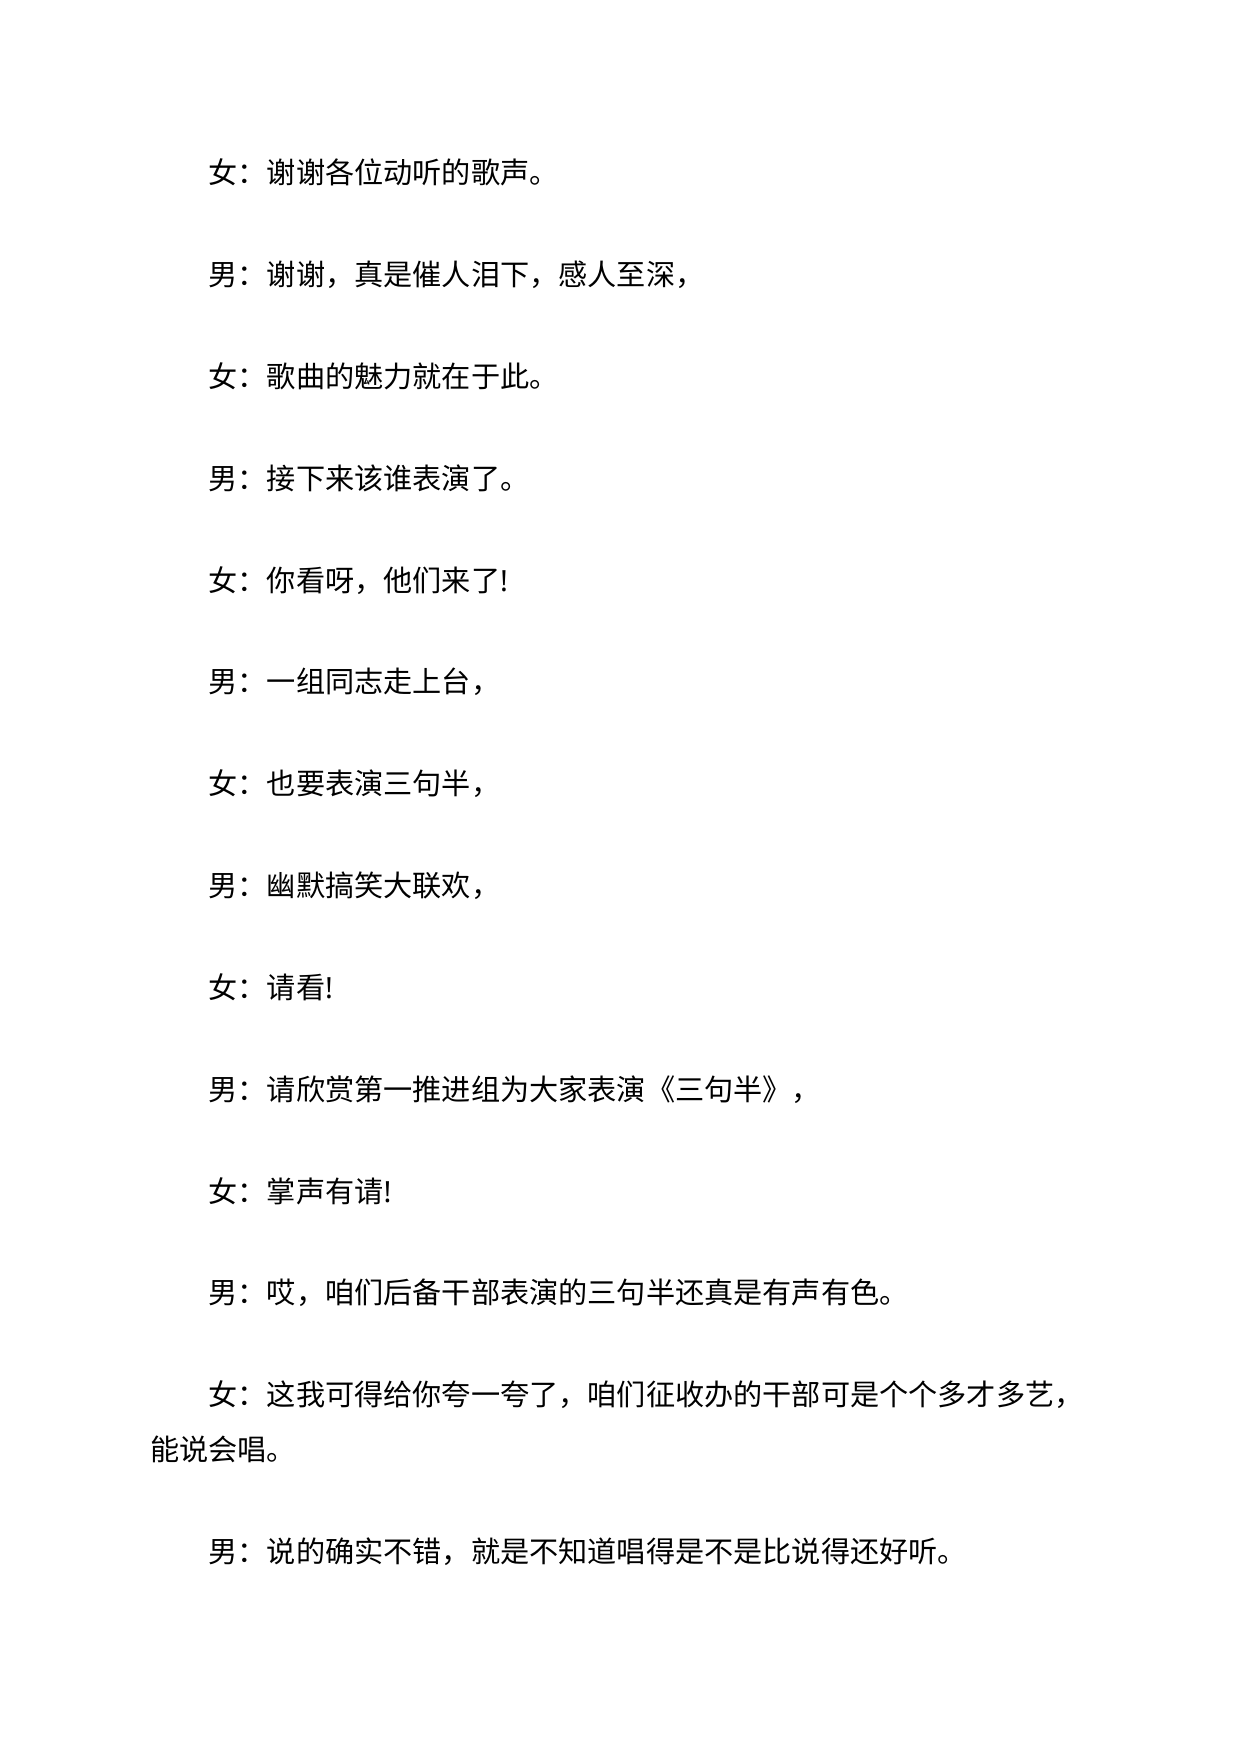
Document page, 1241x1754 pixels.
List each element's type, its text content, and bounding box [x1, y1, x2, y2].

text 男：说的确实不错，就是不知道唱得是不是比说得还好听。 [150, 1528, 1090, 1571]
text 男：接下来该谁表演了。 [150, 455, 1090, 498]
text 女：谢谢各位动听的歌声。 [150, 150, 1090, 192]
text 女：请看! [150, 964, 1090, 1007]
text 男：哎，咱们后备干部表演的三句半还真是有声有色。 [150, 1270, 1090, 1312]
text 女：你看呀，他们来了! [150, 557, 1090, 599]
text 男：请欣赏第一推进组为大家表演《三句半》， [150, 1066, 1090, 1109]
text 男：幽默搞笑大联欢， [150, 863, 1090, 905]
text 女：歌曲的魅力就在于此。 [150, 353, 1090, 396]
text 女：掌声有请! [150, 1168, 1090, 1211]
text 女：这我可得给你夸一夸了，咱们征收办的干部可是个个多才多艺，能说会唱。 [150, 1372, 1090, 1469]
text 男：一组同志走上台， [150, 659, 1090, 701]
text 女：也要表演三句半， [150, 761, 1090, 803]
text 男：谢谢，真是催人泪下，感人至深， [150, 252, 1090, 294]
